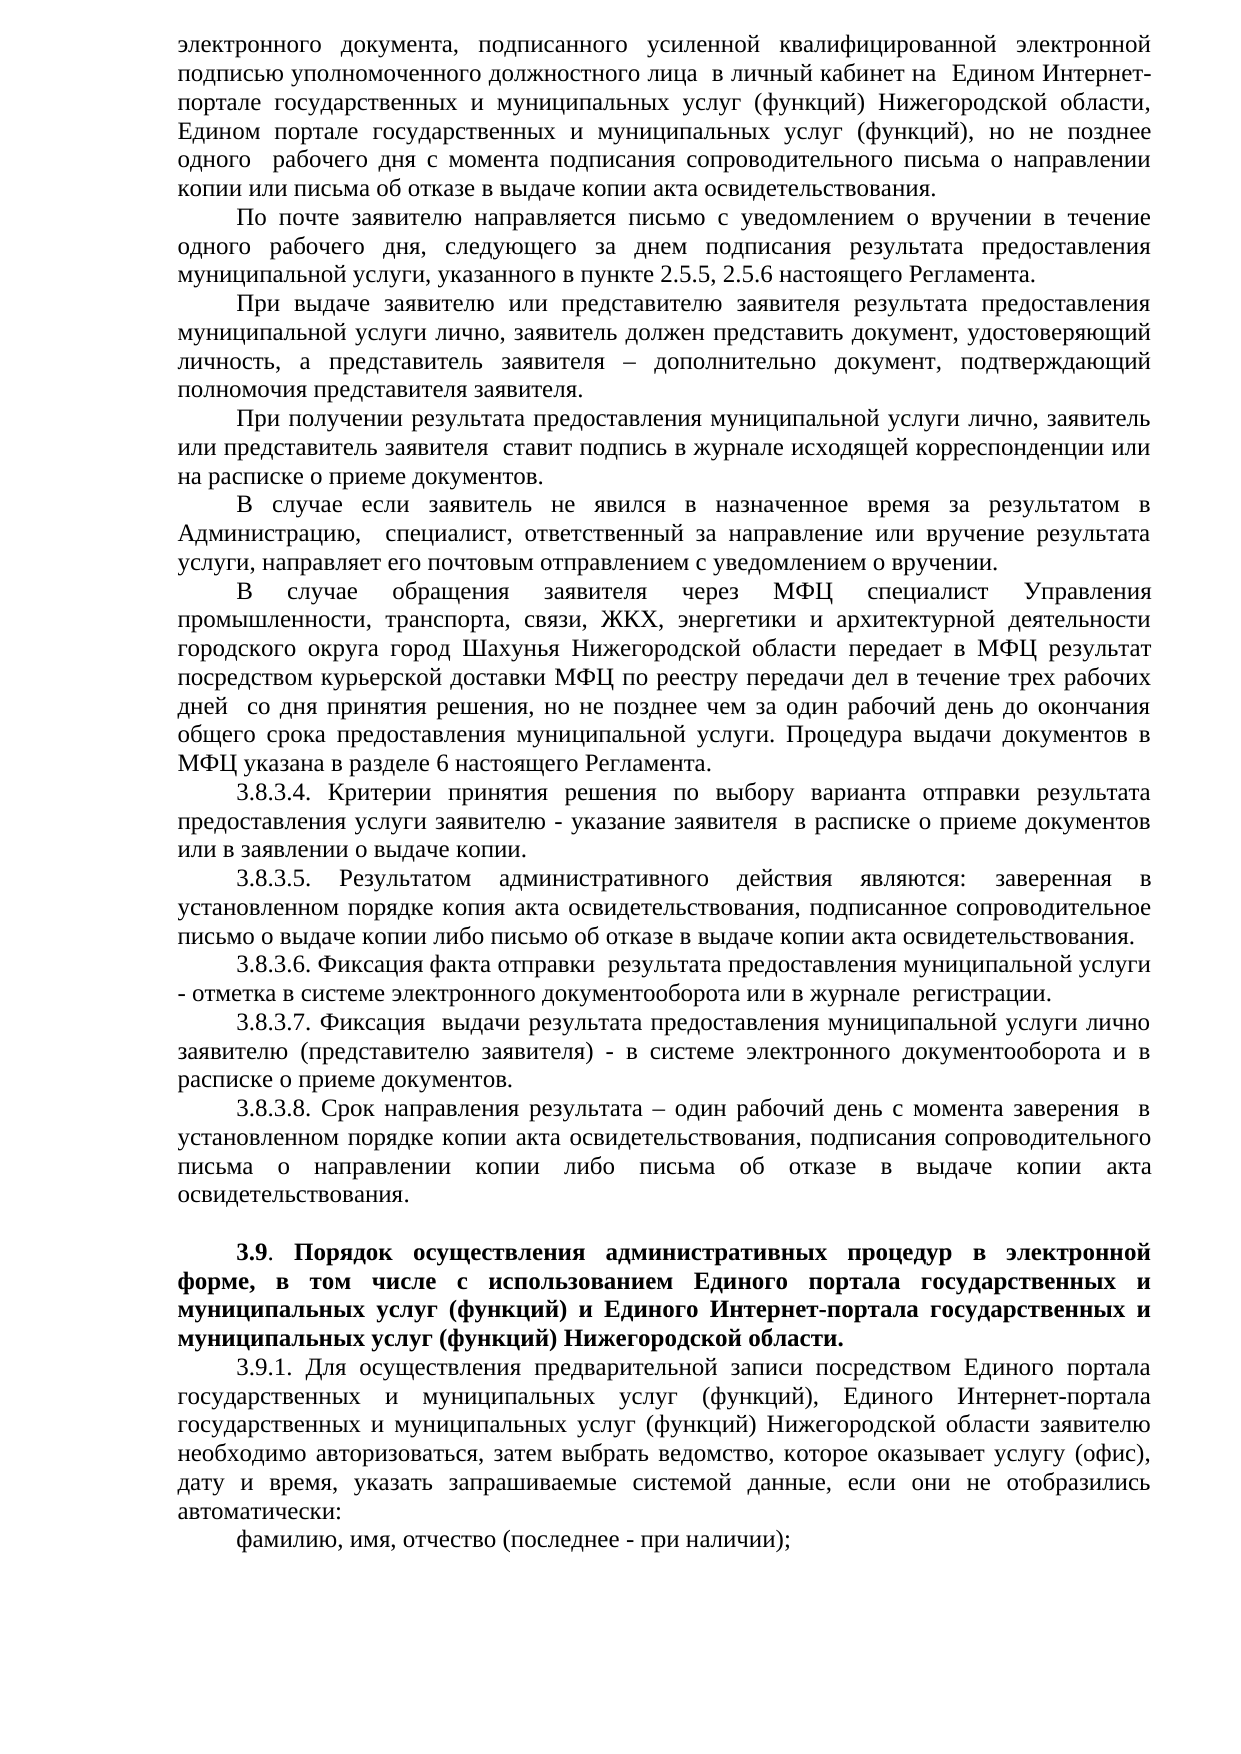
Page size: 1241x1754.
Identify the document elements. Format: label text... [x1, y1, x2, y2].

text 3.8.3.5. Результатом административного действия являются: заверенная в установленном порядке копия акта освидетельствования, подписанное сопроводительное письмо о выдаче копии либо письмо об отказе в выдаче копии акта освидетельствования. [177, 863, 1152, 949]
text При получении результата предоставления муниципальной услуги лично, заявитель или представитель заявителя ставит подпись в журнале исходящей корреспонденции или на расписке о приеме документов. [177, 403, 1152, 489]
text 3.8.3.4. Критерии принятия решения по выбору варианта отправки результата предоставления услуги заявителю - указание заявителя в расписке о приеме документов или в заявлении о выдаче копии. [177, 777, 1152, 863]
text В случае обращения заявителя через МФЦ специалист Управления промышленности, транспорта, связи, ЖКХ, энергетики и архитектурной деятельности городского округа город Шахунья Нижегородской области передает в МФЦ результат посредством курьерской доставки МФЦ по реестру передачи дел в течение трех рабочих дней со дня принятия решения, но не позднее чем за один рабочий день до окончания общего срока предоставления муниципальной услуги. Процедура выдачи документов в МФЦ указана в разделе 6 настоящего Регламента. [177, 576, 1152, 777]
text 3.8.3.6. Фиксация факта отправки результата предоставления муниципальной услуги - отметка в системе электронного документооборота или в журнале регистрации. [177, 949, 1152, 1007]
text 3.8.3.8. Срок направления результата – один рабочий день с момента заверения в установленном порядке копии акта освидетельствования, подписания сопроводительного письма о направлении копии либо письма об отказе в выдаче копии акта освидетельствования. [177, 1093, 1152, 1208]
text фамилию, имя, отчество (последнее - при наличии); [177, 1524, 1152, 1553]
text При выдаче заявителю или представителю заявителя результата предоставления муниципальной услуги лично, заявитель должен представить документ, удостоверяющий личность, а представитель заявителя – дополнительно документ, подтверждающий полномочия представителя заявителя. [177, 288, 1152, 403]
text 3.9.1. Для осуществления предварительной записи посредством Единого портала государственных и муниципальных услуг (функций), Единого Интернет-портала государственных и муниципальных услуг (функций) Нижегородской области заявителю необходимо авторизоваться, затем выбрать ведомство, которое оказывает услугу (офис), дату и время, указать запрашиваемые системой данные, если они не отобразились автоматически: [177, 1352, 1152, 1524]
text В случае если заявитель не явился в назначенное время за результатом в Администрацию, специалист, ответственный за направление или вручение результата услуги, направляет его почтовым отправлением с уведомлением о вручении. [177, 489, 1152, 576]
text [177, 29, 1152, 202]
text По почте заявителю направляется письмо с уведомлением о вручении в течение одного рабочего дня, следующего за днем подписания результата предоставления муниципальной услуги, указанного в пункте 2.5.5, 2.5.6 настоящего Регламента. [177, 202, 1152, 288]
text 3.9. Порядок осуществления административных процедур в электронной форме, в том числе с использованием Единого портала государственных и муниципальных услуг (функций) и Единого Интернет-портала государственных и муниципальных услуг (функций) Нижегородской области. [177, 1237, 1152, 1352]
text 3.8.3.7. Фиксация выдачи результата предоставления муниципальной услуги лично заявителю (представителю заявителя) - в системе электронного документооборота и в расписке о приеме документов. [177, 1007, 1152, 1093]
